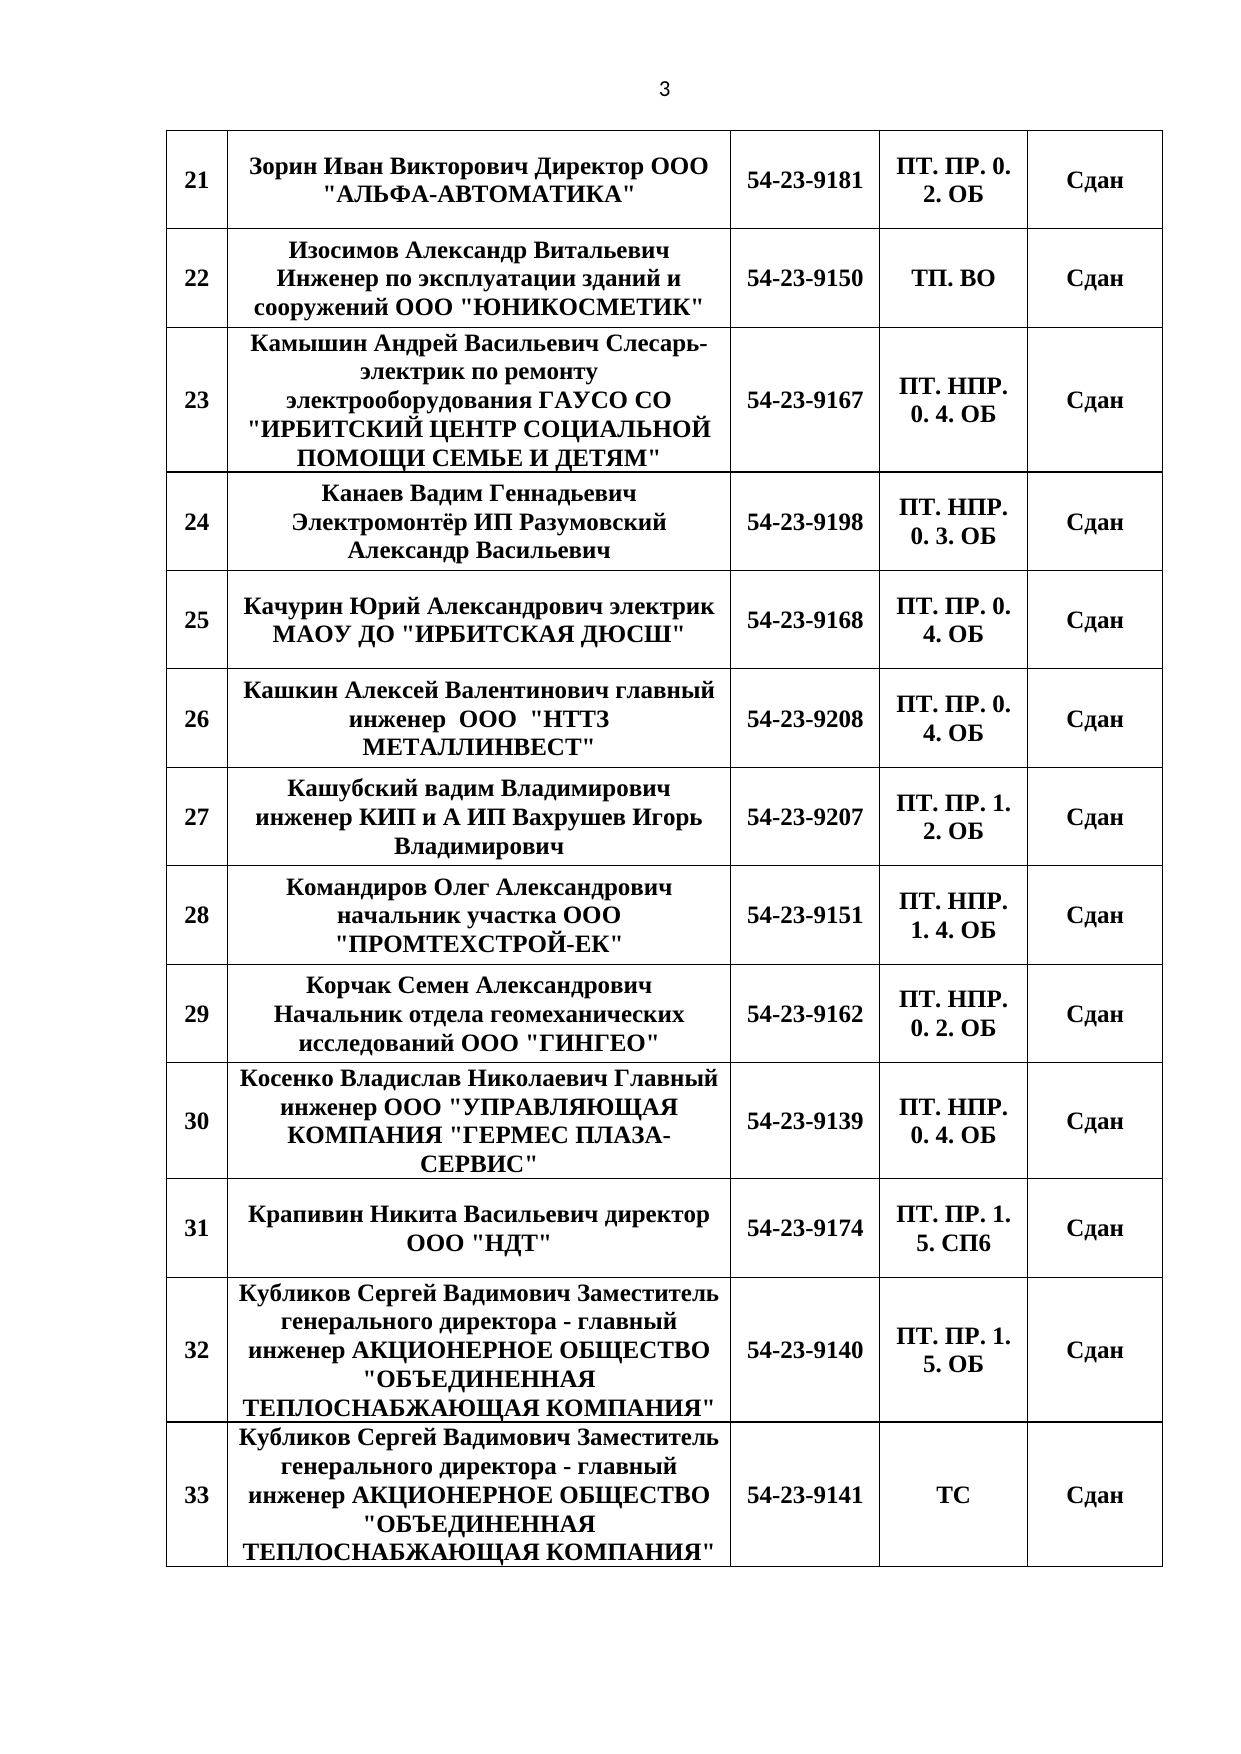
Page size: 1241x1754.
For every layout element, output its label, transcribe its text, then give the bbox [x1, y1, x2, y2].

table_cell 54-23-9139 [731, 1063, 879, 1178]
table_cell 31 [167, 1179, 227, 1277]
table_cell ПТ. НПР. 1. 4. ОБ [880, 866, 1027, 964]
table_cell Камышин Андрей Васильевич Слесарь-электрик по ремонту электрооборудования ГАУСО СО "ИРБИТСКИЙ ЦЕНТР СОЦИАЛЬНОЙ ПОМОЩИ СЕМЬЕ И ДЕТЯМ" [228, 328, 730, 471]
table_cell Сдан [1028, 473, 1162, 570]
table_cell 30 [167, 1063, 227, 1178]
table_cell 54-23-9207 [731, 768, 879, 865]
table_cell Изосимов Александр Витальевич Инженер по эксплуатации зданий и сооружений ООО "ЮНИКОСМЕТИК" [228, 229, 730, 327]
table_cell 22 [167, 229, 227, 327]
table_cell 54-23-9162 [731, 965, 879, 1062]
table_cell ПТ. ПР. 1. 5. ОБ [880, 1278, 1027, 1421]
table_cell Кашкин Алексей Валентинович главный инженер ООО "НТТЗ МЕТАЛЛИНВЕСТ" [228, 669, 730, 767]
table_cell Кубликов Сергей Вадимович Заместитель генерального директора - главный инженер АКЦИОНЕРНОЕ ОБЩЕСТВО "ОБЪЕДИНЕННАЯ ТЕПЛОСНАБЖАЮЩАЯ КОМПАНИЯ" [228, 1278, 730, 1421]
table_cell 54-23-9140 [731, 1278, 879, 1421]
table_cell 54-23-9208 [731, 669, 879, 767]
table_cell 54-23-9198 [731, 473, 879, 570]
table_cell 33 [167, 1423, 227, 1566]
table_cell Сдан [1028, 768, 1162, 865]
table_cell 54-23-9150 [731, 229, 879, 327]
table_cell Крапивин Никита Васильевич директор ООО "НДТ" [228, 1179, 730, 1277]
table_cell ПТ. ПР. 1. 2. ОБ [880, 768, 1027, 865]
table_cell ПТ. НПР. 0. 3. ОБ [880, 473, 1027, 570]
table_cell 25 [167, 571, 227, 668]
table_cell Кашубский вадим Владимирович инженер КИП и А ИП Вахрушев Игорь Владимирович [228, 768, 730, 865]
table_cell 54-23-9168 [731, 571, 879, 668]
table_cell Кубликов Сергей Вадимович Заместитель генерального директора - главный инженер АКЦИОНЕРНОЕ ОБЩЕСТВО "ОБЪЕДИНЕННАЯ ТЕПЛОСНАБЖАЮЩАЯ КОМПАНИЯ" [228, 1423, 730, 1566]
table_cell Сдан [1028, 1063, 1162, 1178]
table_cell 24 [167, 473, 227, 570]
table_cell 26 [167, 669, 227, 767]
table_cell 29 [167, 965, 227, 1062]
table_cell ТП. ВО [880, 229, 1027, 327]
table_cell Сдан [1028, 229, 1162, 327]
table_cell 54-23-9141 [731, 1423, 879, 1566]
table_cell Косенко Владислав Николаевич Главный инженер ООО "УПРАВЛЯЮЩАЯ КОМПАНИЯ "ГЕРМЕС ПЛАЗА-СЕРВИС" [228, 1063, 730, 1178]
table_cell Сдан [1028, 1278, 1162, 1421]
table_cell ПТ. НПР. 0. 4. ОБ [880, 328, 1027, 471]
table_cell ПТ. НПР. 0. 4. ОБ [880, 1063, 1027, 1178]
table_cell ПТ. ПР. 1. 5. СП6 [880, 1179, 1027, 1277]
table_cell 23 [167, 328, 227, 471]
table_cell Канаев Вадим Геннадьевич Электромонтёр ИП Разумовский Александр Васильевич [228, 473, 730, 570]
table_cell Качурин Юрий Александрович электрик МАОУ ДО "ИРБИТСКАЯ ДЮСШ" [228, 571, 730, 668]
table_cell ПТ. ПР. 0. 2. ОБ [880, 131, 1027, 228]
table_cell 32 [167, 1278, 227, 1421]
table_cell Командиров Олег Александрович начальник участка ООО "ПРОМТЕХСТРОЙ-ЕК" [228, 866, 730, 964]
table_cell Корчак Семен Александрович Начальник отдела геомеханических исследований ООО "ГИНГЕО" [228, 965, 730, 1062]
table_cell 54-23-9167 [731, 328, 879, 471]
table_cell Сдан [1028, 131, 1162, 228]
table_cell ПТ. НПР. 0. 2. ОБ [880, 965, 1027, 1062]
table_cell Сдан [1028, 328, 1162, 471]
table_cell Сдан [1028, 1423, 1162, 1566]
table_cell Зорин Иван Викторович Директор ООО "АЛЬФА-АВТОМАТИКА" [228, 131, 730, 228]
table_cell Сдан [1028, 571, 1162, 668]
table_cell ПТ. ПР. 0. 4. ОБ [880, 571, 1027, 668]
table_cell 28 [167, 866, 227, 964]
table_cell Сдан [1028, 1179, 1162, 1277]
table_cell ТС [880, 1423, 1027, 1566]
table_cell Сдан [1028, 669, 1162, 767]
table_cell 27 [167, 768, 227, 865]
table_cell ПТ. ПР. 0. 4. ОБ [880, 669, 1027, 767]
table_cell Сдан [1028, 965, 1162, 1062]
table_cell 54-23-9174 [731, 1179, 879, 1277]
table_cell 21 [167, 131, 227, 228]
table_cell 54-23-9151 [731, 866, 879, 964]
table_cell 54-23-9181 [731, 131, 879, 228]
table_cell Сдан [1028, 866, 1162, 964]
